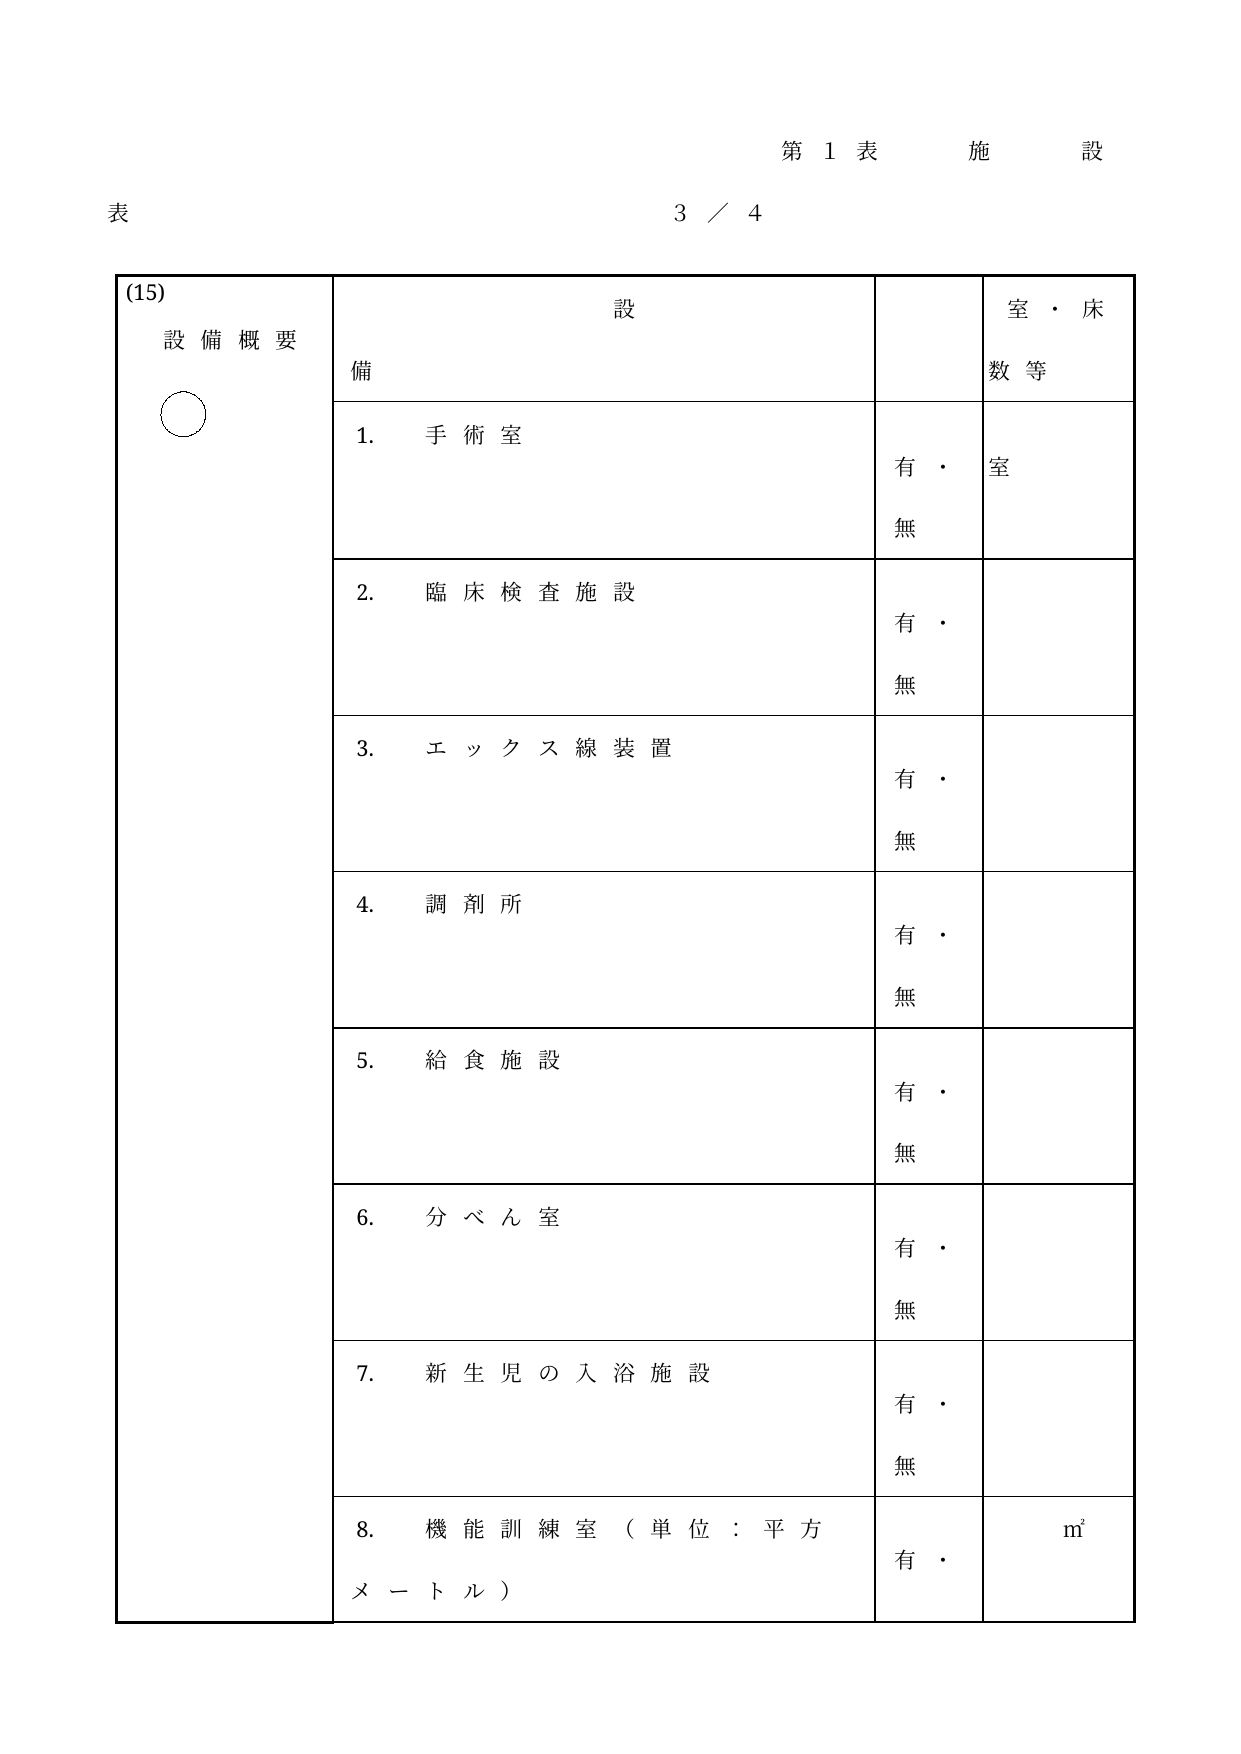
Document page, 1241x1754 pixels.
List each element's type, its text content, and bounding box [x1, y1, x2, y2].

table_cell 5. 給食施設 [334, 1029, 874, 1183]
table_cell [984, 1341, 1133, 1496]
table_header 設 備 [334, 277, 874, 401]
table_cell 有・無 [876, 560, 982, 714]
table_cell 有・無 [876, 1341, 982, 1496]
table_header (15) 設備概要 [118, 277, 332, 1621]
text 第１表 施 設 表 ３／４ [107, 119, 1157, 243]
table_cell 6. 分べん室 [334, 1185, 874, 1339]
table_cell 7. 新生児の入浴施設 [334, 1341, 874, 1496]
table_cell 3. エックス線装置 [334, 716, 874, 871]
table_cell 4. 調剤所 [334, 872, 874, 1027]
table_cell 有・無 [876, 402, 982, 558]
table_cell 有・無 [876, 1185, 982, 1339]
table_cell 2. 臨床検査施設 [334, 560, 874, 714]
table_cell 有・無 [876, 1497, 982, 1621]
table_cell [984, 1029, 1133, 1183]
table_cell 有・無 [876, 716, 982, 871]
table_cell 有・無 [876, 1029, 982, 1183]
table_cell [984, 560, 1133, 714]
table_cell ㎡ [984, 1497, 1133, 1621]
table_cell 8. 機能訓練室（単位：平方メートル） [334, 1497, 874, 1621]
table_cell 有・無 [876, 872, 982, 1027]
table_header 室・床数等 [984, 277, 1133, 401]
table_cell [984, 1185, 1133, 1339]
table_cell [984, 872, 1133, 1027]
table_cell [984, 716, 1133, 871]
table_header [876, 277, 982, 401]
table_cell 室 [984, 402, 1133, 558]
table_cell 1. 手術室 [334, 402, 874, 558]
